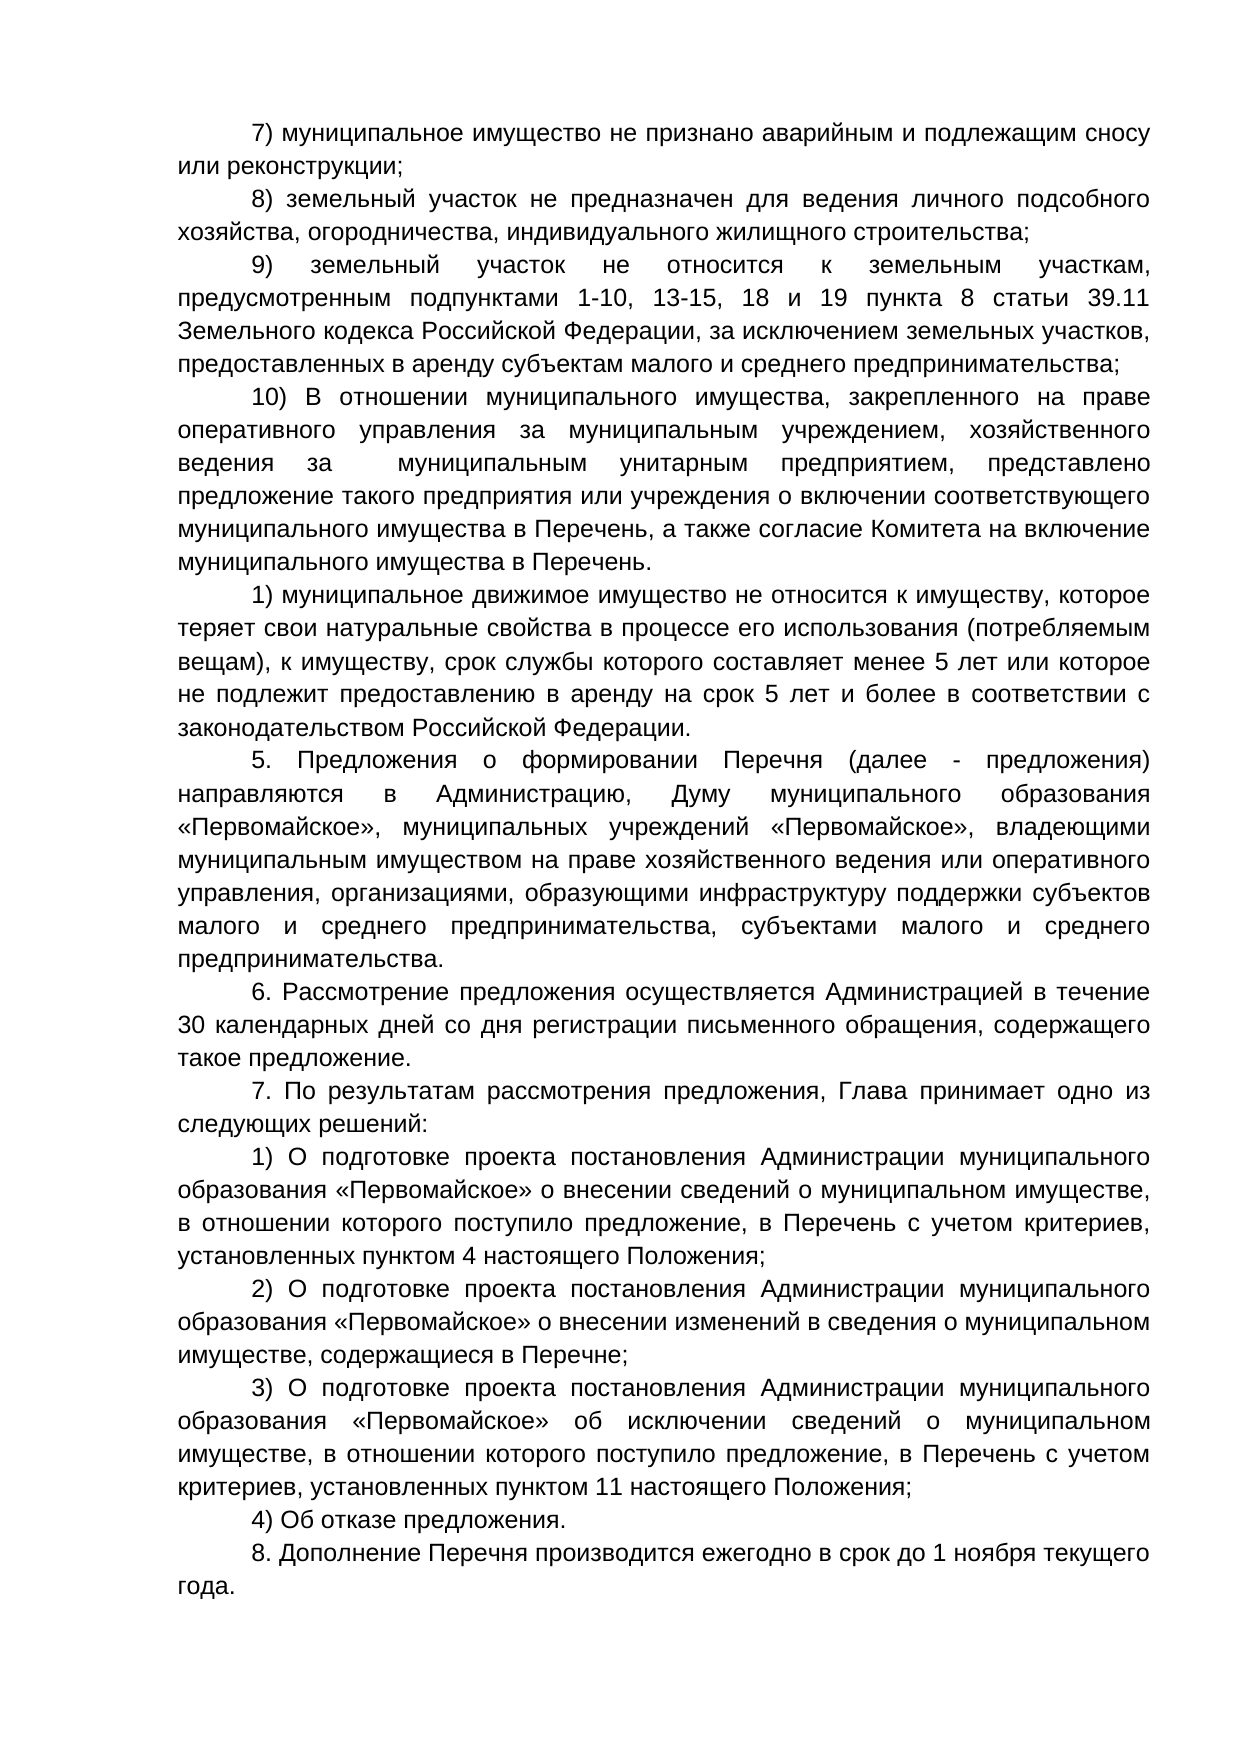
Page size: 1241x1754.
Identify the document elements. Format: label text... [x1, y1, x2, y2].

text 8. Дополнение Перечня производится ежегодно в срок до 1 ноября текущего года. [177, 1538, 1152, 1600]
text 2) О подготовке проекта постановления Администрации муниципального образования «Первомайское» о внесении изменений в сведения о муниципальном имуществе, содержащиеся в Перечне; [177, 1274, 1152, 1369]
text 1) О подготовке проекта постановления Администрации муниципального образования «Первомайское» о внесении сведений о муниципальном имуществе, в отношении которого поступило предложение, в Перечень с учетом критериев, установленных пунктом 4 настоящего Положения; [177, 1142, 1152, 1269]
text 8) земельный участок не предназначен для ведения личного подсобного хозяйства, огородничества, индивидуального жилищного строительства; [177, 184, 1152, 246]
text 7) муниципальное имущество не признано аварийным и подлежащим сносу или реконструкции; [177, 118, 1152, 180]
text 1) муниципальное движимое имущество не относится к имуществу, которое теряет свои натуральные свойства в процессе его использования (потребляемым вещам), к имуществу, срок службы которого составляет менее 5 лет или которое не подлежит предоставлению в аренду на срок 5 лет и более в соответствии с законодательством Российской Федерации. [177, 580, 1152, 741]
text 9) земельный участок не относится к земельным участкам, предусмотренным подпунктами 1-10, 13-15, 18 и 19 пункта 8 статьи 39.11 Земельного кодекса Российской Федерации, за исключением земельных участков, предоставленных в аренду субъектам малого и среднего предпринимательства; [177, 250, 1152, 378]
text 4) Об отказе предложения. [177, 1505, 1152, 1534]
text 10) В отношении муниципального имущества, закрепленного на праве оперативного управления за муниципальным учреждением, хозяйственного ведения за муниципальным унитарным предприятием, представлено предложение такого предприятия или учреждения о включении соответствующего муниципального имущества в Перечень, а также согласие Комитета на включение муниципального имущества в Перечень. [177, 382, 1152, 576]
text 6. Рассмотрение предложения осуществляется Администрацией в течение 30 календарных дней со дня регистрации письменного обращения, содержащего такое предложение. [177, 977, 1152, 1071]
text 3) О подготовке проекта постановления Администрации муниципального образования «Первомайское» об исключении сведений о муниципальном имуществе, в отношении которого поступило предложение, в Перечень с учетом критериев, установленных пунктом 11 настоящего Положения; [177, 1373, 1152, 1501]
text 7. По результатам рассмотрения предложения, Глава принимает одно из следующих решений: [177, 1076, 1152, 1137]
text 5. Предложения о формировании Перечня (далее - предложения) направляются в Администрацию, Думу муниципального образования «Первомайское», муниципальных учреждений «Первомайское», владеющими муниципальным имуществом на праве хозяйственного ведения или оперативного управления, организациями, образующими инфраструктуру поддержки субъектов малого и среднего предпринимательства, субъектами малого и среднего предпринимательства. [177, 746, 1152, 972]
